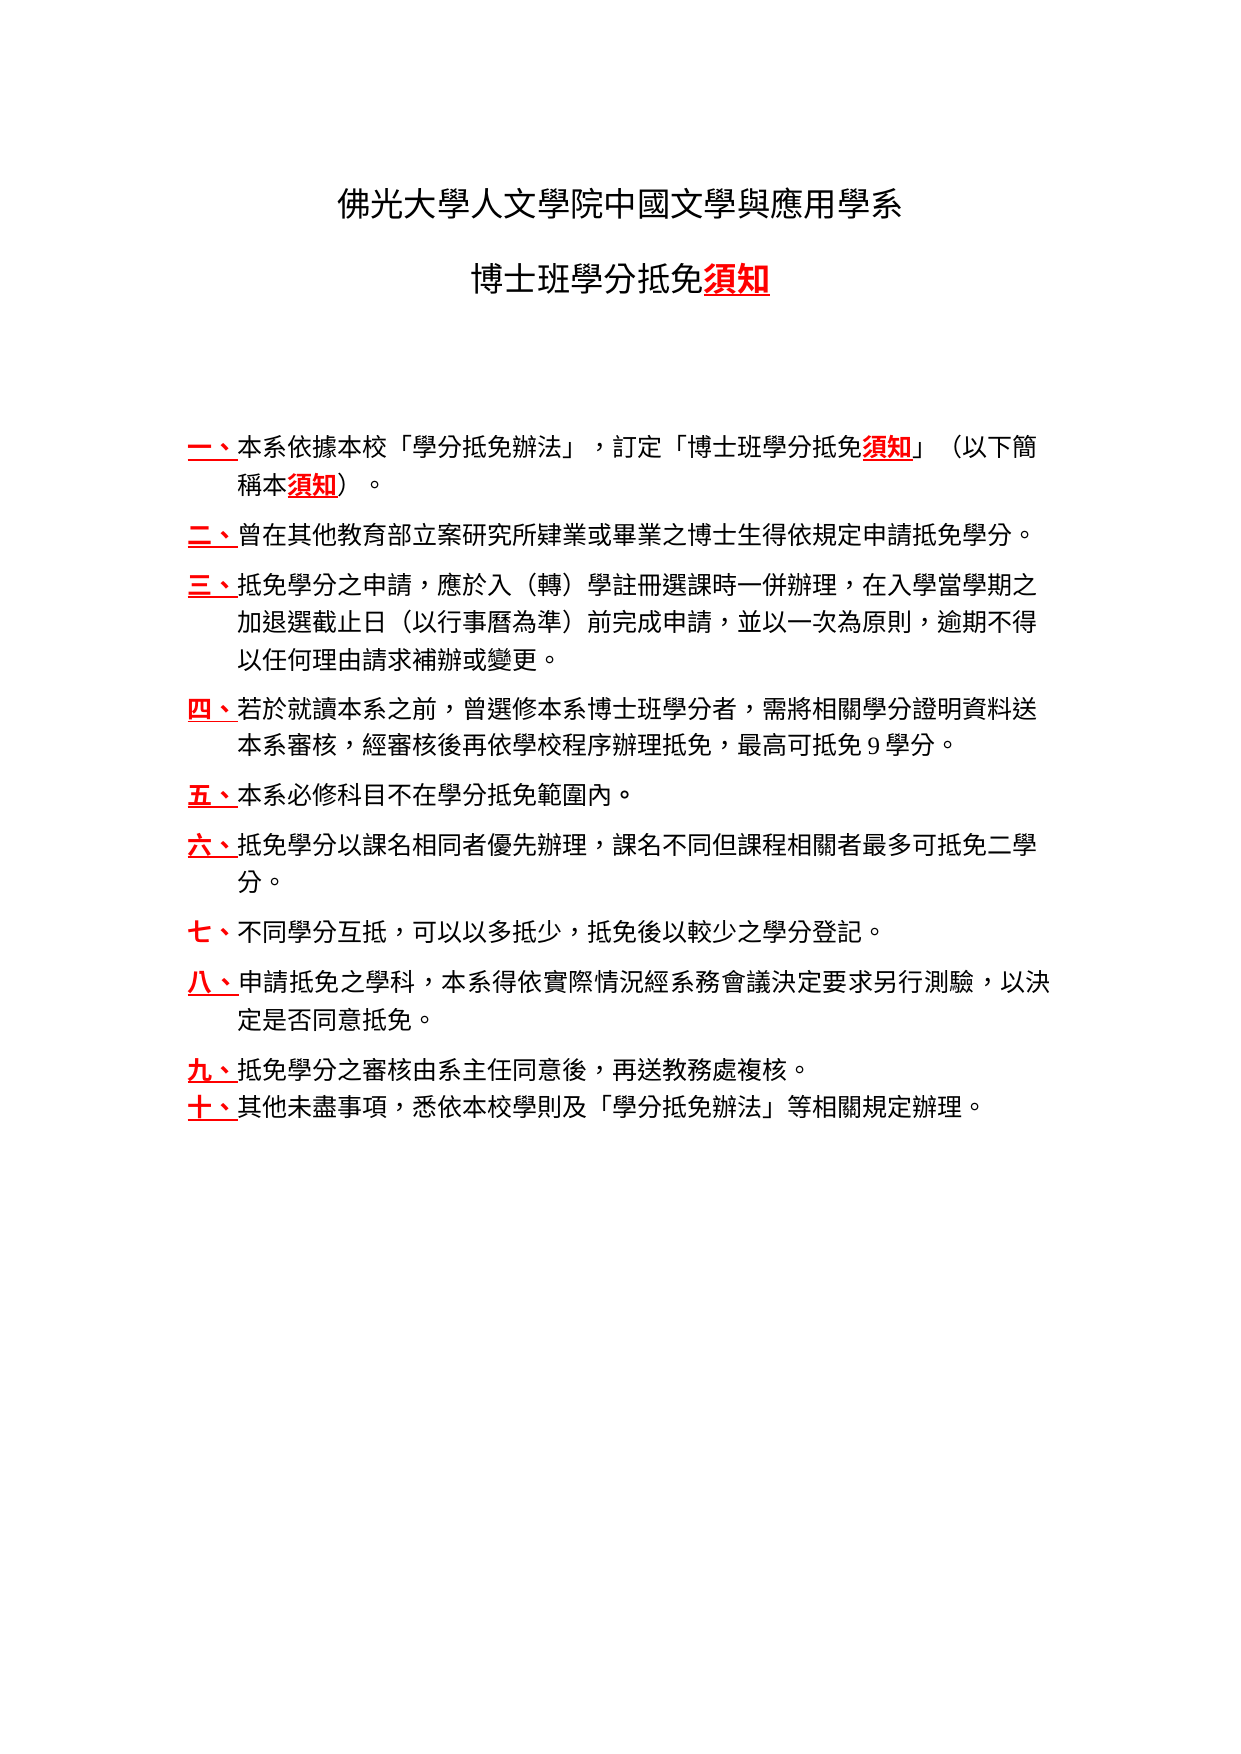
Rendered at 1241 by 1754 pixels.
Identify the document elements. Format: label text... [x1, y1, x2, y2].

text 六、抵免學分以課名相同者優先辦理，課名不同但課程相關者最多可抵免二學分。 [187, 824, 1053, 899]
text 七、不同學分互抵，可以以多抵少，抵免後以較少之學分登記。 [187, 912, 1053, 949]
text 四、若於就讀本系之前，曾選修本系博士班學分者，需將相關學分證明資料送本系審核，經審核後再依學校程序辦理抵免，最高可抵免9學分。 [187, 689, 1053, 762]
text 五、本系必修科目不在學分抵免範圍內。 [187, 774, 1053, 812]
text 一、本系依據本校「學分抵免辦法」，訂定「博士班學分抵免須知」（以下簡稱本須知）。 [187, 427, 1053, 502]
text 博士班學分抵免須知 [187, 239, 1053, 314]
text 八、申請抵免之學科，本系得依實際情況經系務會議決定要求另行測驗，以決定是否同意抵免。 [187, 962, 1053, 1037]
text 佛光大學人文學院中國文學與應用學系 [187, 164, 1053, 239]
text 二、曾在其他教育部立案研究所肄業或博士生得依規定申請抵免學分。 [187, 514, 1053, 552]
text 十、其他未盡事項，悉依本校學則及「學分抵免辦法」等相關規定辦理。 [187, 1087, 1053, 1124]
text 九、抵免學分之審核由系主任同意後，再送教務處複核。 [187, 1049, 1053, 1087]
text 三、抵免學分之申請，應於入（轉）學註冊選課時一併辦理，在入學當學期之加退選截止日（以行事曆為準）前完成申請，並以一次為原則，逾期不得以任何理由請求補辦或變更。 [187, 564, 1053, 677]
